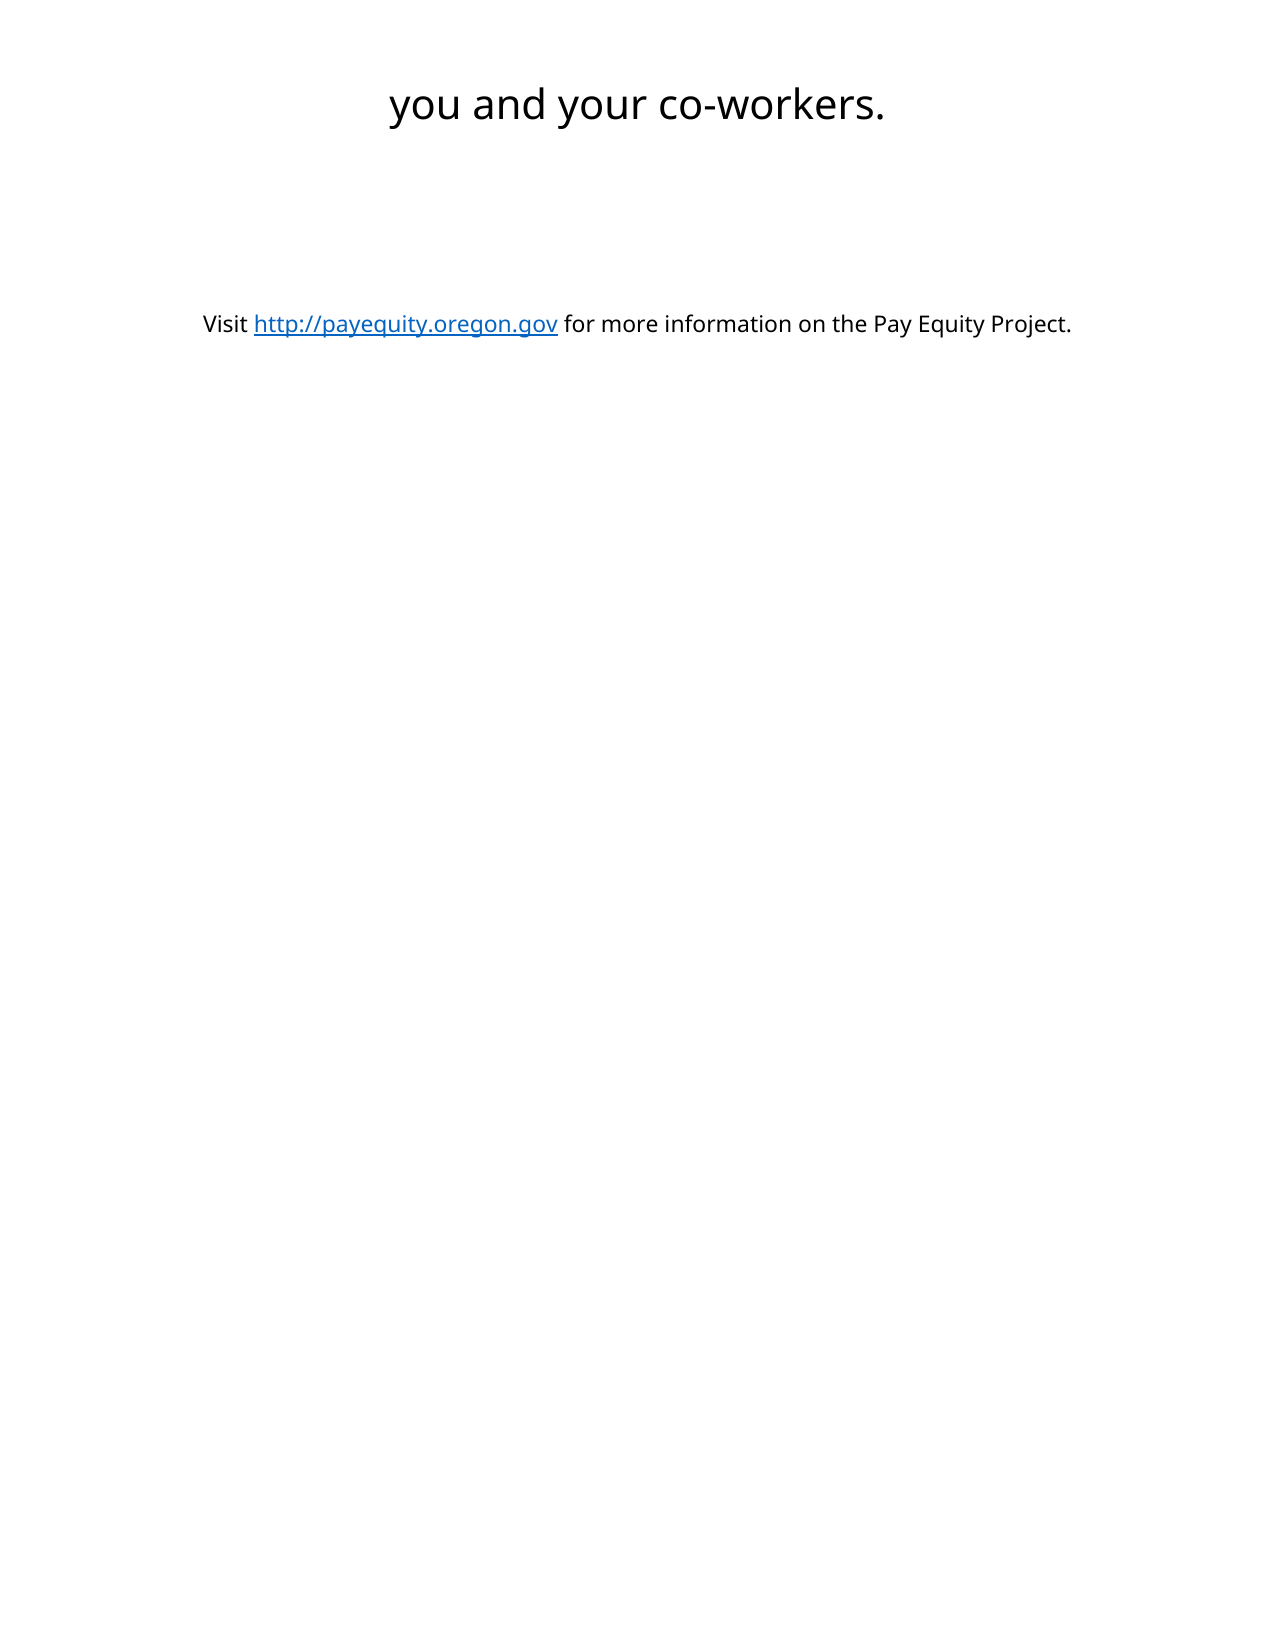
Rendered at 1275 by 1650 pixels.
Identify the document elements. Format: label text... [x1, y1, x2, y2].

text Visit http://payequity.oregon.gov for more information on the Pay Equity Project. [75, 308, 1200, 339]
text you and your co-workers. [75, 75, 1200, 132]
